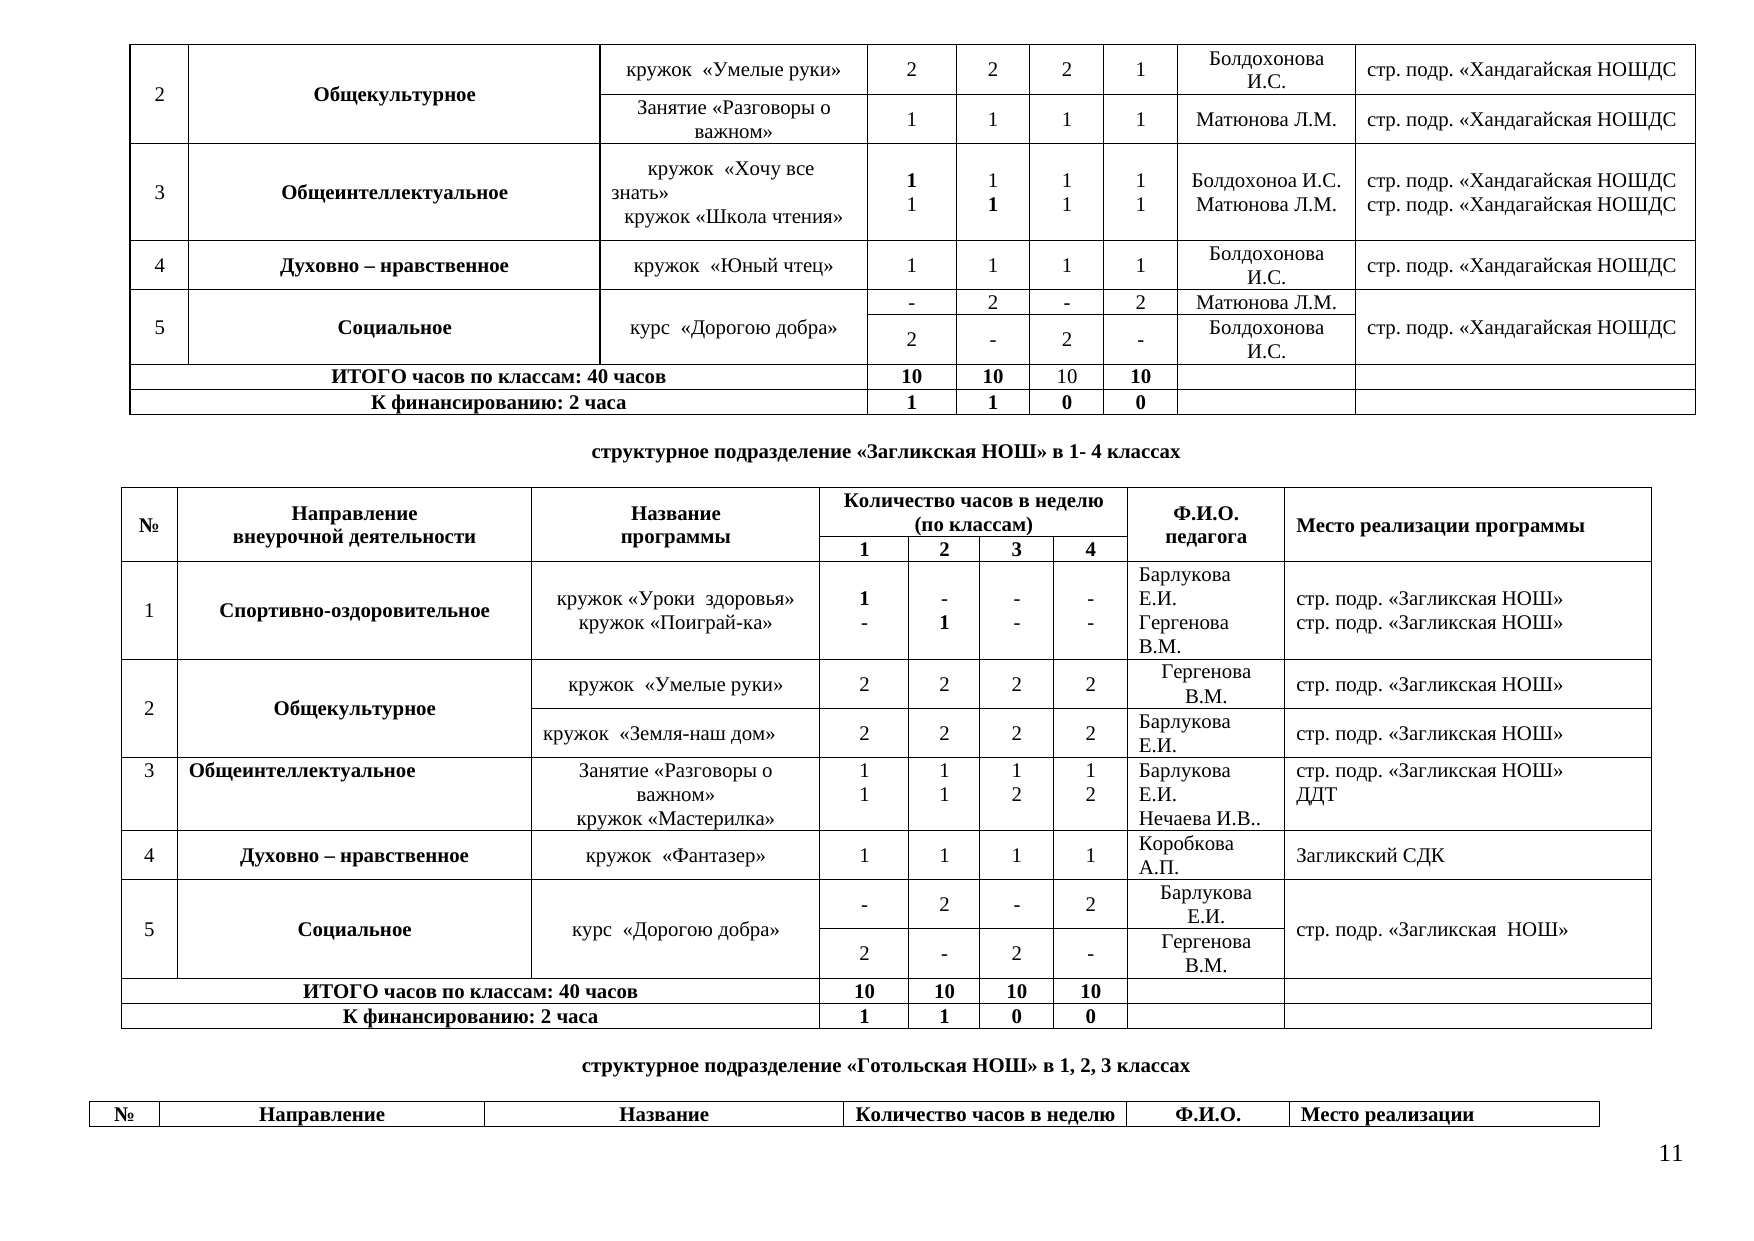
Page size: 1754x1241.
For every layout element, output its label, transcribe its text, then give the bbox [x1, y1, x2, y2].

table_cell [1178, 390, 1355, 414]
table_cell 2 [868, 315, 956, 363]
table_cell Духовно – нравственное [178, 831, 531, 879]
table_cell ИТОГО часов по классам: 40 часов [131, 365, 867, 388]
table_cell 10 [868, 365, 956, 388]
table_cell 1 [820, 1004, 908, 1028]
table_cell стр. подр. «Загликская НОШ» стр. подр. «Загликская НОШ» [1285, 562, 1651, 658]
table_cell 2 [957, 45, 1029, 93]
table_cell Социальное [189, 290, 599, 363]
table_cell Болдохонова И.С. [1178, 241, 1355, 289]
table_cell стр. подр. «Загликская НОШ» [1285, 660, 1651, 708]
table_header Место реализации программы [1285, 488, 1651, 561]
table_cell [1285, 1004, 1651, 1028]
table_cell 2 [909, 660, 979, 708]
table_cell Болдохонова И.С. [1178, 45, 1355, 93]
table_cell 4 [122, 831, 177, 879]
table_cell - [980, 880, 1053, 928]
table_header № [122, 488, 177, 561]
table_cell курс «Дорогою добра» [601, 290, 867, 363]
table_cell стр. подр. «Хандагайская НОШДС [1356, 95, 1695, 143]
table_cell ИТОГО часов по классам: 40 часов [122, 979, 819, 1003]
table_cell стр. подр. «Загликская НОШ» ДДТ [1285, 758, 1651, 830]
table_cell Гергенова В.М. [1128, 929, 1284, 977]
table_cell 2 [909, 880, 979, 928]
table_cell [1128, 979, 1284, 1003]
table_cell Занятие «Разговоры о важном» кружок «Мастерилка» [532, 758, 819, 830]
table_cell К финансированию: 2 часа [131, 390, 867, 414]
table_cell 1 1 [1104, 144, 1177, 240]
table_cell Матюнова Л.М. [1178, 290, 1355, 314]
table_cell стр. подр. «Хандагайская НОШДС стр. подр. «Хандагайская НОШДС [1356, 144, 1695, 240]
table_cell 2 [1054, 660, 1127, 708]
table_cell [1178, 365, 1355, 388]
table_cell 2 [909, 709, 979, 757]
table_cell стр. подр. «Хандагайская НОШДС [1356, 45, 1695, 93]
table_header Направление внеурочной деятельности [178, 488, 531, 561]
table_cell 2 [1054, 880, 1127, 928]
table_cell 3 [122, 758, 177, 830]
table_cell кружок «Земля-наш дом» [532, 709, 819, 757]
table_cell 1 [122, 562, 177, 658]
table_cell 2 [957, 290, 1029, 314]
table_cell стр. подр. «Загликская НОШ» [1285, 709, 1651, 757]
table_header Ф.И.О. педагога [1128, 488, 1284, 561]
table_cell 1 [1104, 95, 1177, 143]
table_cell 10 [820, 979, 908, 1003]
table_cell - [820, 880, 908, 928]
table_cell [1128, 1004, 1284, 1028]
table_cell кружок «Умелые руки» [532, 660, 819, 708]
table_cell 2 [122, 660, 177, 757]
table_cell 1 [1030, 241, 1103, 289]
table_cell 1 [957, 390, 1029, 414]
table_cell Болдохоноа И.С. Матюнова Л.М. [1178, 144, 1355, 240]
table_cell - [957, 315, 1029, 363]
table_cell Загликский СДК [1285, 831, 1651, 879]
table_cell кружок «Уроки здоровья» кружок «Поиграй-ка» [532, 562, 819, 658]
table_cell Коробкова А.П. [1128, 831, 1284, 879]
table_cell 1 [820, 537, 908, 561]
table_cell Общеинтеллектуальное [178, 758, 531, 830]
table_cell Занятие «Разговоры о важном» [601, 95, 867, 143]
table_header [844, 1102, 1126, 1126]
table_cell 1 [1104, 45, 1177, 93]
table_cell Барлукова Е.И. Гергенова В.М. [1128, 562, 1284, 658]
table_cell - - [980, 562, 1053, 658]
table_cell 1 [1104, 241, 1177, 289]
table_cell курс «Дорогою добра» [532, 880, 819, 977]
table_cell 2 [868, 45, 956, 93]
table_cell Общекультурное [178, 660, 531, 757]
table_cell 0 [1104, 390, 1177, 414]
table_cell 10 [1104, 365, 1177, 388]
table_cell Матюнова Л.М. [1178, 95, 1355, 143]
table_cell 1 1 [1030, 144, 1103, 240]
table_cell Барлукова Е.И. [1128, 709, 1284, 757]
table_cell - [1104, 315, 1177, 363]
table_cell 1 [909, 1004, 979, 1028]
table_cell 10 [980, 979, 1053, 1003]
table_cell 1 1 [820, 758, 908, 830]
table_cell 2 [980, 709, 1053, 757]
table_cell 0 [1030, 390, 1103, 414]
table_cell Барлукова Е.И. Нечаева И.В.. [1128, 758, 1284, 830]
table_cell 1 2 [980, 758, 1053, 830]
table_cell стр. подр. «Хандагайская НОШДС [1356, 241, 1695, 289]
table_cell 4 [1054, 537, 1127, 561]
table_cell Спортивно-оздоровительное [178, 562, 531, 658]
table_cell кружок «Фантазер» [532, 831, 819, 879]
table_cell 10 [909, 979, 979, 1003]
table_cell 1 1 [909, 758, 979, 830]
table_cell 1 1 [957, 144, 1029, 240]
table_cell 1 [868, 95, 956, 143]
table_cell 0 [1054, 1004, 1127, 1028]
table_cell 2 [820, 709, 908, 757]
table_cell 1 [980, 831, 1053, 879]
table_cell 10 [1030, 365, 1103, 388]
table_cell Болдохонова И.С. [1178, 315, 1355, 363]
table_cell кружок «Хочу все знать» кружок «Школа чтения» [601, 144, 867, 240]
table_cell 3 [131, 144, 188, 240]
table_cell - [1054, 929, 1127, 977]
table_cell К финансированию: 2 часа [122, 1004, 819, 1028]
table_cell 1 [820, 831, 908, 879]
table_cell 2 [131, 45, 188, 143]
table_cell 2 [1030, 45, 1103, 93]
table_cell стр. подр. «Загликская НОШ» [1285, 880, 1651, 977]
table_cell - [1030, 290, 1103, 314]
table_cell 1 [868, 241, 956, 289]
table_cell 2 [820, 929, 908, 977]
table_header Название программы [532, 488, 819, 561]
table_cell 1 [957, 95, 1029, 143]
table_cell Барлукова Е.И. [1128, 880, 1284, 928]
table_cell 0 [980, 1004, 1053, 1028]
table_cell кружок «Умелые руки» [601, 45, 867, 93]
table_cell 3 [980, 537, 1053, 561]
table_cell 2 [820, 660, 908, 708]
table_cell 10 [1054, 979, 1127, 1003]
table_cell кружок «Юный чтец» [601, 241, 867, 289]
table_cell 2 [909, 537, 979, 561]
table_cell [1356, 390, 1695, 414]
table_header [1290, 1102, 1599, 1126]
table_cell 2 [1030, 315, 1103, 363]
table_cell 1 [1030, 95, 1103, 143]
table_cell стр. подр. «Хандагайская НОШДС [1356, 290, 1695, 363]
table_cell Гергенова В.М. [1128, 660, 1284, 708]
table_cell 10 [957, 365, 1029, 388]
table_cell 2 [980, 929, 1053, 977]
table_cell [1285, 979, 1651, 1003]
table_cell 2 [1104, 290, 1177, 314]
table_cell 5 [131, 290, 188, 363]
table_cell [1356, 365, 1695, 388]
table_cell 1 2 [1054, 758, 1127, 830]
table_header Количество часов в неделю (по классам) [820, 488, 1127, 536]
table_header № [90, 1102, 159, 1126]
table_cell - 1 [909, 562, 979, 658]
table_header Ф.И.О. педагога [1127, 1102, 1289, 1126]
text структурное подразделение «Загликская НОШ» в 1- 4 классах [89, 439, 1683, 463]
table_cell 5 [122, 880, 177, 977]
table_cell - [868, 290, 956, 314]
table_cell Общекультурное [189, 45, 599, 143]
table_cell 1 - [820, 562, 908, 658]
table_cell 1 1 [868, 144, 956, 240]
table_cell 2 [980, 660, 1053, 708]
table_cell Духовно – нравственное [189, 241, 599, 289]
table_cell 1 [957, 241, 1029, 289]
table_cell - - [1054, 562, 1127, 658]
table_cell Общеинтеллектуальное [189, 144, 599, 240]
table_cell 1 [909, 831, 979, 879]
table_cell - [909, 929, 979, 977]
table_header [160, 1102, 484, 1126]
table_cell 4 [131, 241, 188, 289]
table_cell 2 [1054, 709, 1127, 757]
table_header Название программы [485, 1102, 843, 1126]
table_cell Социальное [178, 880, 531, 977]
table_cell 1 [868, 390, 956, 414]
table_cell 1 [1054, 831, 1127, 879]
text структурное подразделение «Готольская НОШ» в 1, 2, 3 классах [89, 1053, 1683, 1077]
